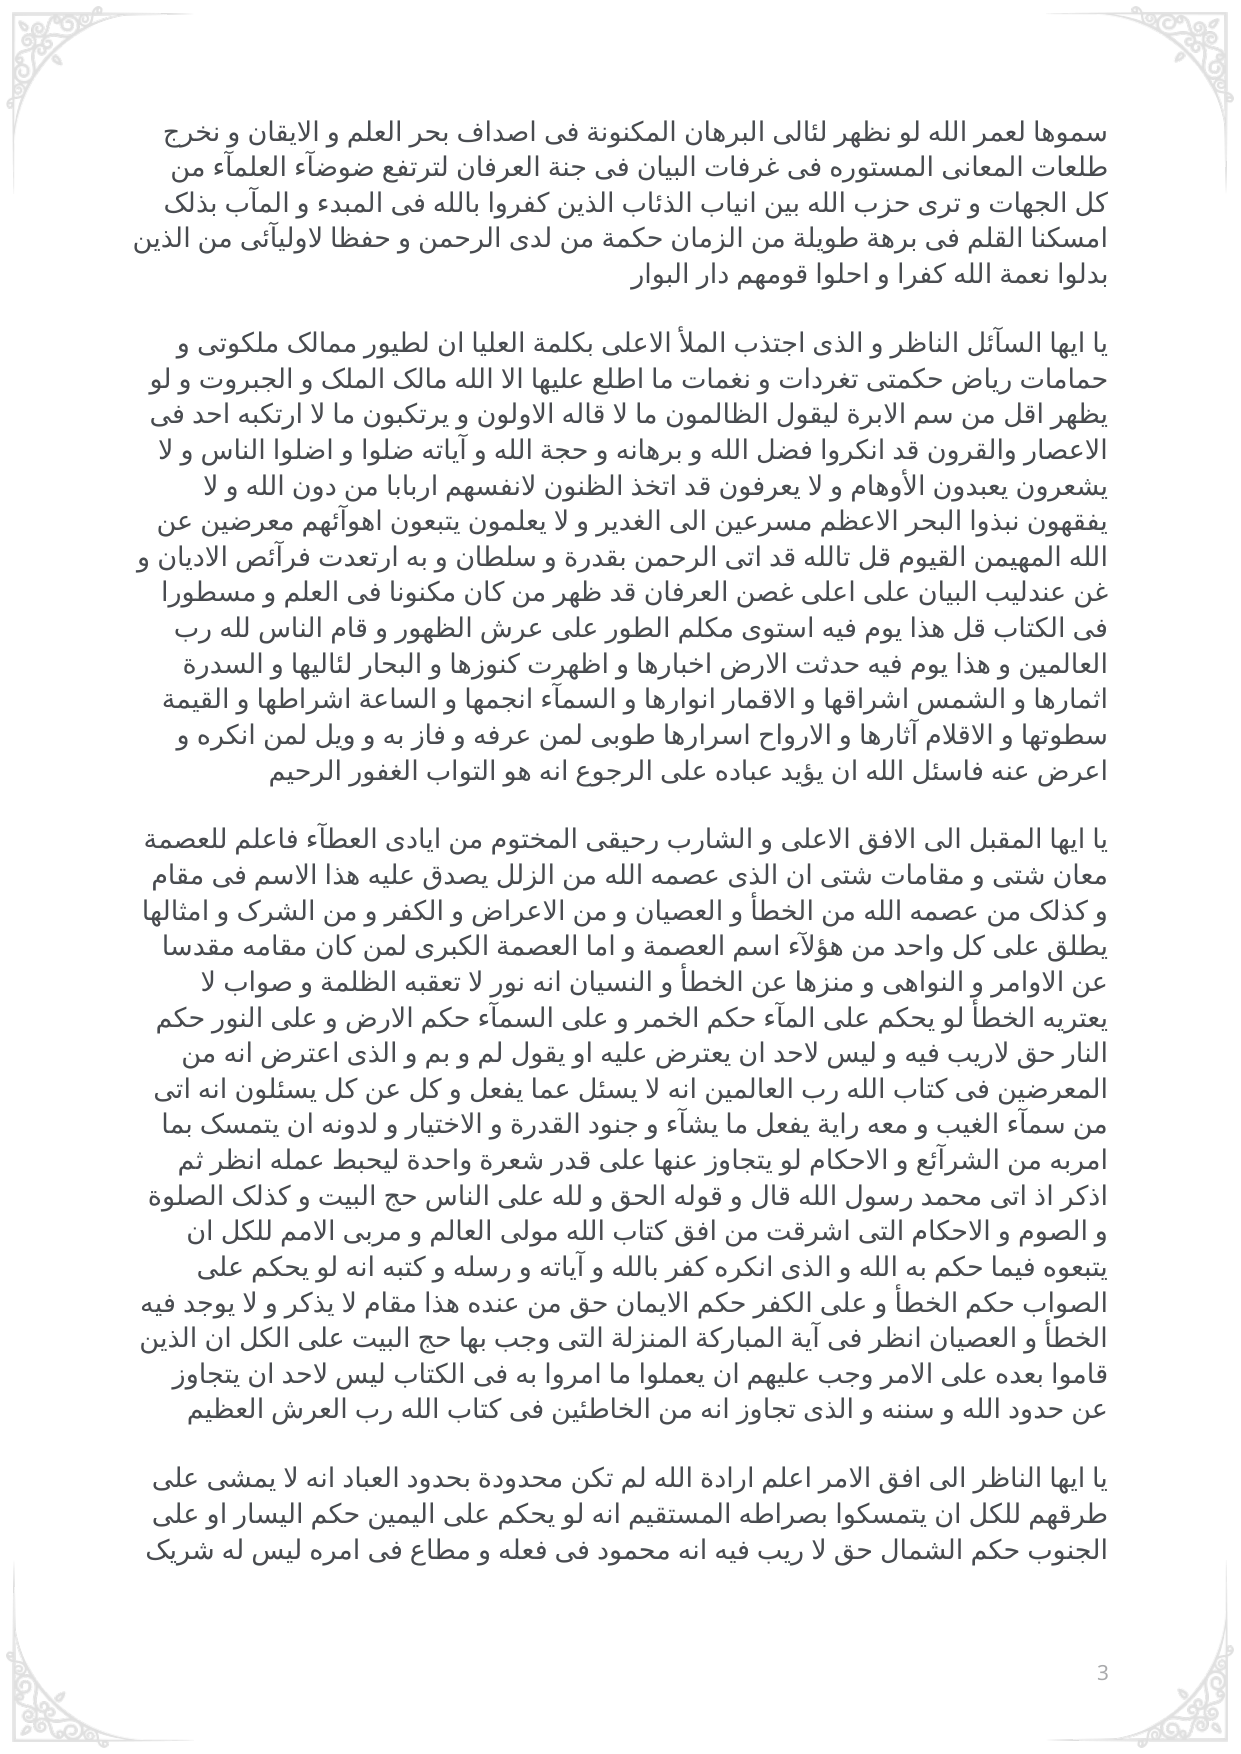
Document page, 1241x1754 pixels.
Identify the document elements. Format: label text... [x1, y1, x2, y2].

picture [6, 6, 194, 194]
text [131, 1463, 1109, 1570]
picture [1046, 1560, 1234, 1748]
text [131, 117, 1109, 294]
picture [1046, 6, 1234, 194]
picture [6, 1560, 194, 1748]
text یا ایها السآئل الناظر و الذی اجتذب الملأ الاعلی بکلمة العلیا ان لطیور ممالک ملکوتی و حمامات ریاض حکمتی تغردات و نغمات ما اطلع علیها الا الله مالک الملک و الجبروت و لو یظهر اقل من سم الابرة لیقول الظالمون ما لا قاله الاولون و یرتکبون ما لا ارتکبه احد فی الاعصار والقرون قد انکروا فضل الله و برهانه و حجة الله و آیاته ضلوا و اضلوا الناس و لا یشعرون یعبدون الأوهام و لا یعرفون قد اتخذ الظنون لانفسهم اربابا من دون الله و لا یفقهون نبذوا البحر الاعظم مسرعین الی الغدیر و لا یعلمون یتبعون اهوآئهم معرضین عن الله المهیمن القیوم قل تالله قد اتی الرحمن بقدرة و سلطان و به ارتعدت فرآئص الادیان و غن عندلیب البیان علی اعلی غصن العرفان قد ظهر من کان مکنونا فی العلم و مسطورا فی الکتاب قل هذا یوم فیه استوی مکلم الطور علی عرش الظهور و قام الناس لله رب العالمین و هذا یوم فیه حدثت الارض اخبارها و اظهرت کنوزها و البحار لئالیها و السدرة اثمارها و الشمس اشراقها و الاقمار انوارها و السمآء انجمها و الساعة اشراطها و القیمة سطوتها و الاقلام آثارها و الارواح اسرارها طوبی لمن عرفه و فاز به و ویل لمن انکره و اعرض عنه فاسئل الله ان یؤید عباده علی الرجوع انه هو التواب الغفور الرحیم [131, 328, 1109, 791]
text یا ایها المقبل الی الافق الاعلی و الشارب رحیقی المختوم من ایادی العطآء فاعلم للعصمة معان شتی و مقامات شتی ان الذی عصمه الله من الزلل یصدق علیه هذا الاسم فی مقام و کذلک من عصمه الله من الخطأ و العصیان و من الاعراض و الکفر و من الشرک و امثالها یطلق علی کل واحد من هؤلآء اسم العصمة و اما العصمة الکبری لمن کان مقامه مقدسا عن الاوامر و النواهی و منزها عن الخطأ و النسیان انه نور لا تعقبه الظلمة و صواب لا یعتریه الخطأ لو یحکم علی المآء حکم الخمر و علی السمآء حکم الارض و علی النور حکم النار حق لاریب فیه و لیس لاحد ان یعترض علیه او یقول لم و بم و الذی اعترض انه من المعرضین فی کتاب الله رب العالمین انه لا یسئل عما یفعل و کل عن کل یسئلون انه اتی من سمآء الغیب و معه رایة یفعل ما یشآء و جنود القدرة و الاختیار و لدونه ان یتمسک بما امربه من الشرآئع و الاحکام لو یتجاوز عنها علی قدر شعرة واحدة لیحبط عمله انظر ثم اذکر اذ اتی محمد رسول الله قال و قوله الحق و لله علی الناس حج البیت و کذلک الصلوة و الصوم و الاحکام التی اشرقت من افق کتاب الله مولی العالم و مربی الامم للکل ان یتبعوه فیما حکم به الله و الذی انکره کفر بالله و آیاته و رسله و کتبه انه لو یحکم علی الصواب حکم الخطأ و علی الکفر حکم الایمان حق من عنده هذا مقام لا یذکر و لا یوجد فیه الخطأ و العصیان انظر فی آیة المبارکة المنزلة التی وجب بها حج البیت علی الکل ان الذین قاموا بعده علی الامر وجب علیهم ان یعملوا ما امروا به فی الکتاب لیس لاحد ان یتجاوز عن حدود الله و سننه و الذی تجاوز انه من الخاطئین فی کتاب الله رب العرش العظیم [131, 824, 1109, 1430]
